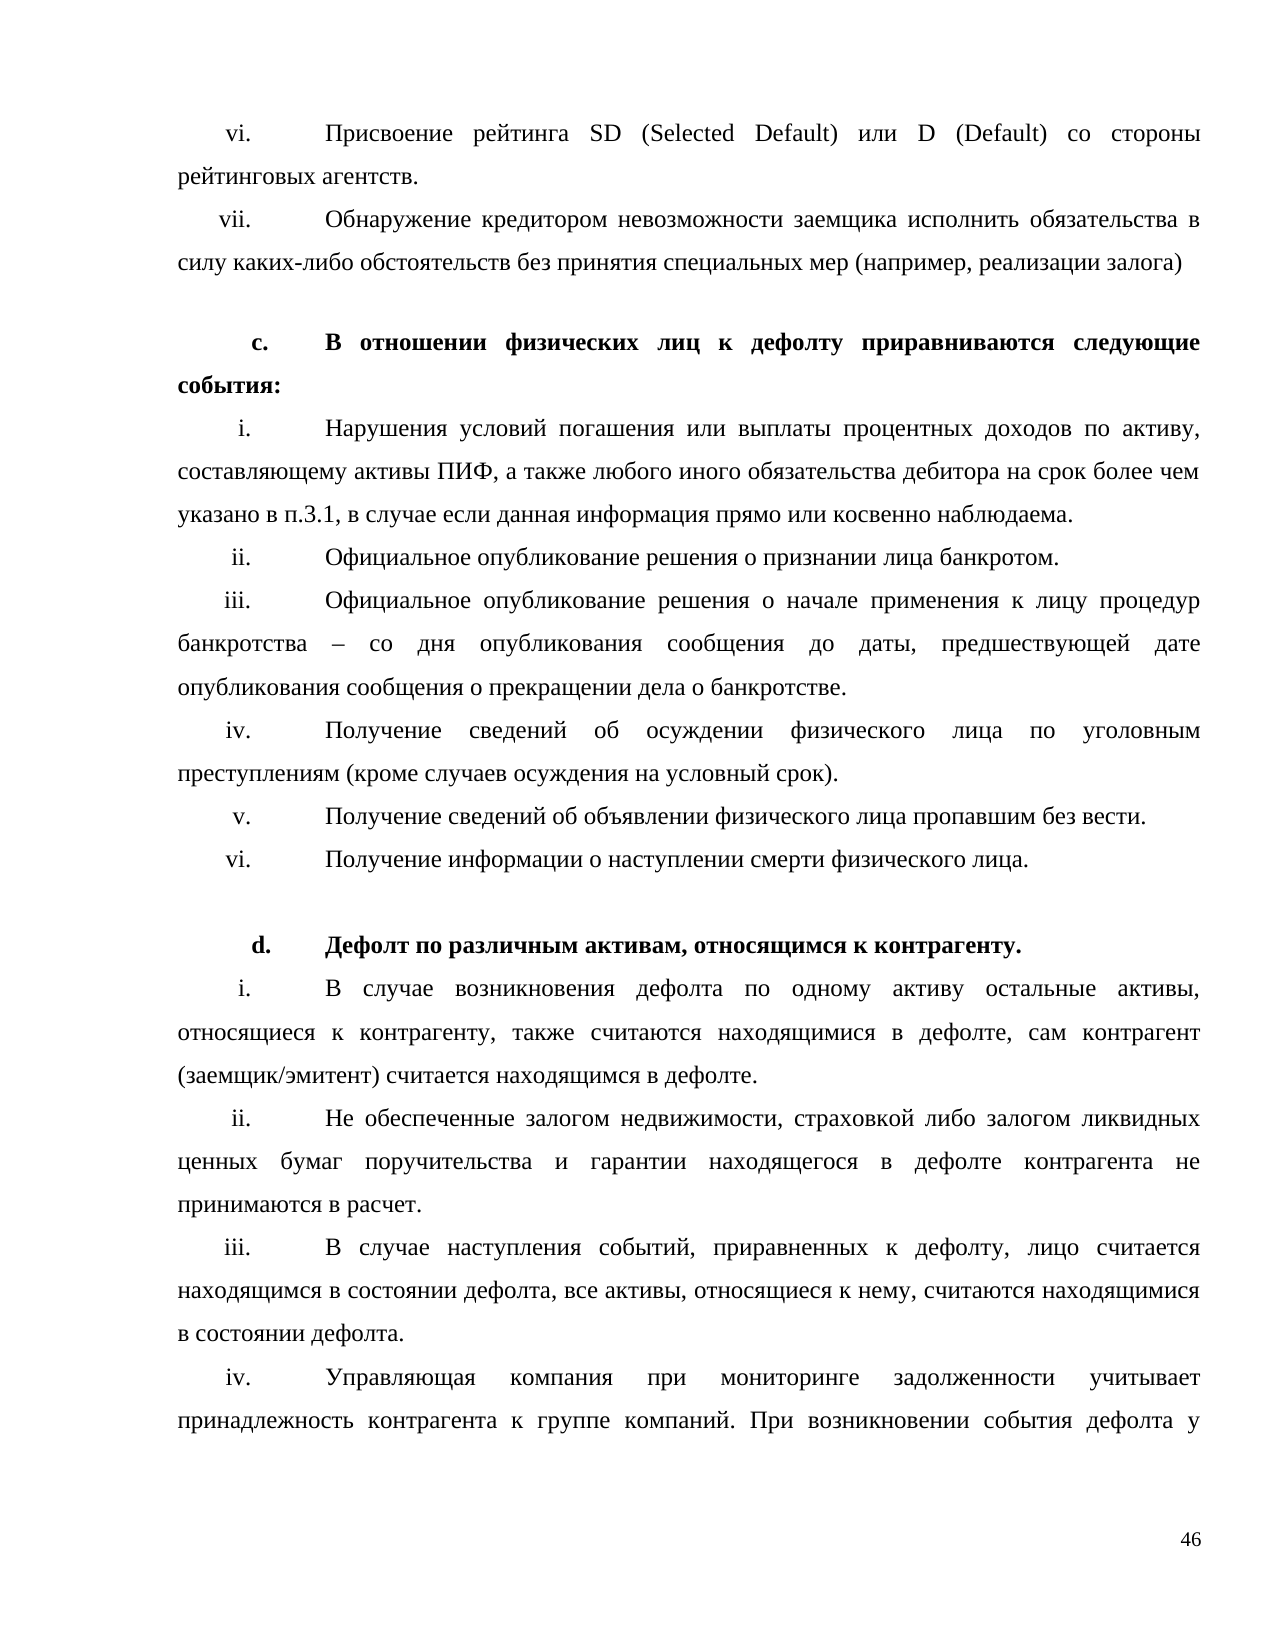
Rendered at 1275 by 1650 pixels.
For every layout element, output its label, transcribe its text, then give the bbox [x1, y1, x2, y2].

list Обнаружение кредитором невозможности заемщика исполнить обязательства в силу каких-либо обстоятельств без принятия специальных мер (например, реализации залога) [177, 204, 1201, 276]
list В случае возникновения дефолта по одному активу остальные активы, относящиеся к контрагенту, также считаются находящимися в дефолте, сам контрагент (заемщик/эмитент) считается находящимся в дефолте. [177, 973, 1201, 1088]
list Официальное опубликование решения о признании лица банкротом. [177, 542, 1201, 571]
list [177, 1362, 1201, 1433]
list Получение сведений об объявлении физического лица пропавшим без вести. [177, 801, 1201, 830]
list Присвоение рейтинга SD (Selected Default) или D (Default) со стороны рейтинговых агентств. [177, 118, 1201, 190]
list Получение сведений об осуждении физического лица по уголовным преступлениям (кроме случаев осуждения на условный срок). [177, 715, 1201, 787]
list Дефолт по различным активам, относящимся к контрагенту. [177, 930, 1201, 959]
list В случае наступления событий, приравненных к дефолту, лицо считается находящимся в состоянии дефолта, все активы, относящиеся к нему, считаются находящимися в состоянии дефолта. [177, 1232, 1201, 1347]
list Не обеспеченные залогом недвижимости, страховкой либо залогом ликвидных ценных бумаг поручительства и гарантии находящегося в дефолте контрагента не принимаются в расчет. [177, 1103, 1201, 1218]
list В отношении физических лиц к дефолту приравниваются следующие события: [177, 327, 1201, 398]
list Официальное опубликование решения о начале применения к лицу процедур банкротства – со дня опубликования сообщения до даты, предшествующей дате опубликования сообщения о прекращении дела о банкротстве. [177, 585, 1201, 700]
list Нарушения условий погашения или выплаты процентных доходов по активу, составляющему активы ПИФ, а также любого иного обязательства дебитора на срок более чем указано в п.3.1, в случае если данная информация прямо или косвенно наблюдаема. [177, 413, 1201, 528]
list Получение информации о наступлении смерти физического лица. [177, 844, 1201, 873]
